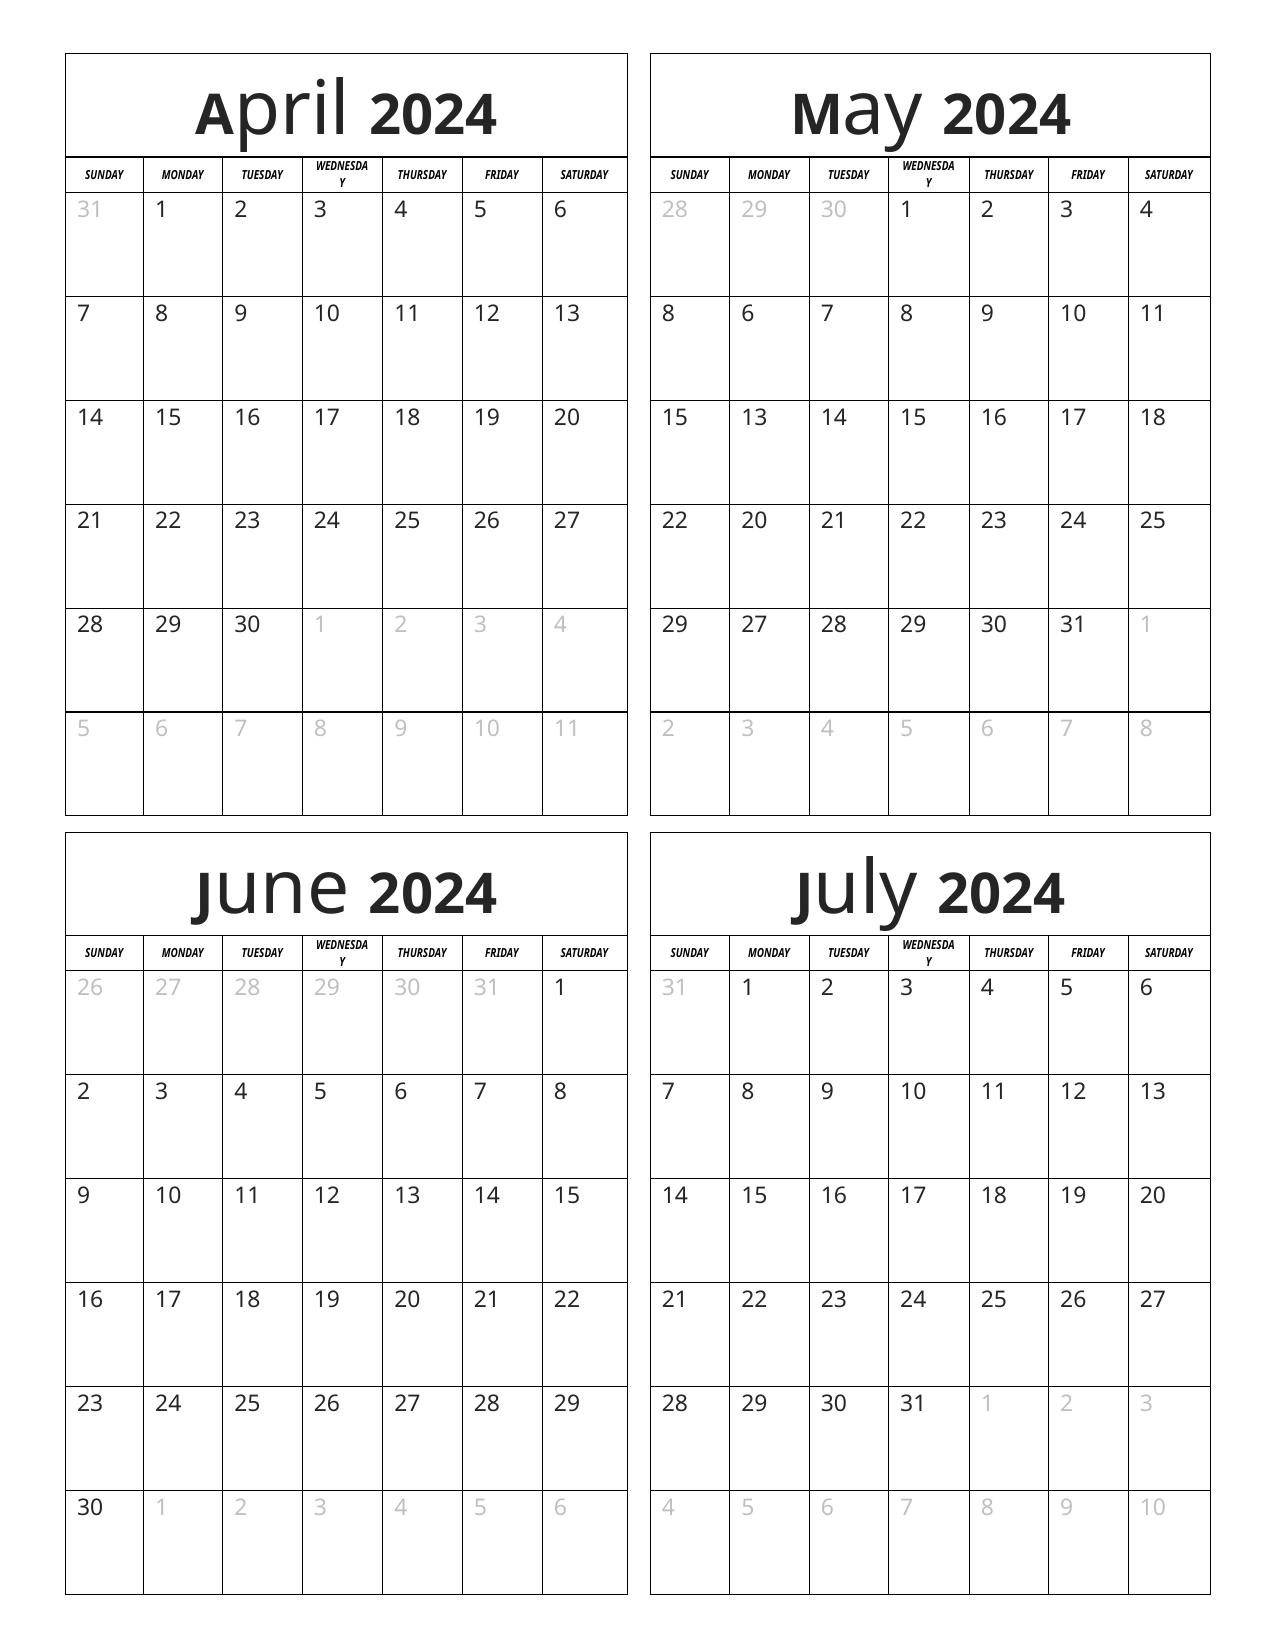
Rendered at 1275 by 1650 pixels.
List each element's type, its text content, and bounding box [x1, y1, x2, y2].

table_cell MONDAY [730, 158, 809, 192]
table_cell 25 [223, 1387, 302, 1490]
table_cell 17 [303, 401, 382, 503]
table_cell 29 [543, 1387, 627, 1490]
table_cell [66, 816, 144, 832]
table_cell 22 [543, 1283, 627, 1386]
table_cell [628, 156, 650, 192]
table_cell 13 [383, 1179, 462, 1282]
table_cell 27 [383, 1387, 462, 1490]
table_cell 14 [463, 1179, 542, 1282]
table_cell [628, 608, 650, 711]
table_cell 4 [1129, 193, 1210, 296]
table_cell 4 [383, 1491, 462, 1594]
table_cell 8 [889, 297, 969, 399]
table_cell 4 [223, 1075, 302, 1178]
table_cell 22 [730, 1283, 809, 1386]
table_cell 30 [810, 193, 888, 296]
table_cell SATURDAY [1129, 158, 1210, 192]
table_cell 23 [970, 505, 1048, 607]
table_cell 13 [543, 297, 627, 399]
table_cell 25 [383, 505, 462, 607]
table_cell 4 [383, 193, 462, 296]
table_cell 2 [1049, 1387, 1128, 1490]
table_cell 7 [651, 1075, 729, 1178]
table_cell 10 [889, 1075, 969, 1178]
table_cell 10 [303, 297, 382, 399]
table_cell 11 [543, 713, 627, 815]
table_cell 14 [810, 401, 888, 503]
table_cell 5 [463, 193, 542, 296]
table_cell 28 [463, 1387, 542, 1490]
table_cell [969, 816, 1049, 832]
table_cell 2 [810, 971, 888, 1074]
table_cell 19 [1049, 1179, 1128, 1282]
table_cell 14 [651, 1179, 729, 1282]
table_cell 6 [383, 1075, 462, 1178]
table_cell 25 [970, 1283, 1048, 1386]
table_cell 26 [303, 1387, 382, 1490]
table_cell THURSDAY [383, 158, 462, 192]
table_cell TUESDAY [223, 158, 302, 192]
table_cell 24 [889, 1283, 969, 1386]
table_cell SUNDAY [66, 936, 143, 970]
table_cell 7 [810, 297, 888, 399]
table_cell 8 [651, 297, 729, 399]
table_cell 18 [223, 1283, 302, 1386]
table_cell 27 [144, 971, 222, 1074]
table_cell 23 [810, 1283, 888, 1386]
table_cell [628, 832, 650, 935]
table_cell 18 [970, 1179, 1048, 1282]
table_cell [628, 400, 650, 503]
table_cell 15 [889, 401, 969, 503]
table_cell 10 [1129, 1491, 1210, 1594]
table_cell 29 [651, 609, 729, 711]
table_cell 16 [223, 401, 302, 503]
table_cell 15 [651, 401, 729, 503]
table_cell 9 [970, 297, 1048, 399]
table_cell 8 [144, 297, 222, 399]
table_cell 7 [889, 1491, 969, 1594]
table_cell [628, 1386, 650, 1490]
table_cell 11 [383, 297, 462, 399]
table_cell 20 [543, 401, 627, 503]
table_cell 9 [810, 1075, 888, 1178]
table_cell 5 [889, 713, 969, 815]
table_cell 23 [223, 505, 302, 607]
table_cell 1 [730, 971, 809, 1074]
table_cell 3 [1049, 193, 1128, 296]
table_cell [1128, 816, 1211, 832]
table_cell [302, 816, 383, 832]
table_cell 14 [66, 401, 143, 503]
table_cell 5 [730, 1491, 809, 1594]
table_cell 6 [970, 713, 1048, 815]
table_cell SUNDAY [651, 158, 729, 192]
table_cell 12 [463, 297, 542, 399]
table_cell 31 [1049, 609, 1128, 711]
table_cell WEDNESDAY [303, 936, 382, 970]
table_cell 8 [543, 1075, 627, 1178]
table_cell 18 [383, 401, 462, 503]
table_cell 27 [730, 609, 809, 711]
table_header April 2024 [66, 54, 627, 156]
table_cell 30 [810, 1387, 888, 1490]
table_cell 3 [463, 609, 542, 711]
table_cell 3 [1129, 1387, 1210, 1490]
table_cell 7 [463, 1075, 542, 1178]
table_cell 29 [889, 609, 969, 711]
table_cell [144, 816, 223, 832]
table_cell 3 [889, 971, 969, 1074]
table_cell [627, 815, 650, 832]
table_cell [223, 816, 302, 832]
table_cell 7 [66, 297, 143, 399]
table_cell 16 [970, 401, 1048, 503]
table_cell FRIDAY [1049, 158, 1128, 192]
table_cell [730, 816, 809, 832]
table_cell 26 [66, 971, 143, 1074]
table_cell FRIDAY [463, 158, 542, 192]
table_cell 22 [889, 505, 969, 607]
table_cell TUESDAY [810, 158, 888, 192]
table_cell 27 [543, 505, 627, 607]
table_cell 13 [1129, 1075, 1210, 1178]
table_cell 8 [303, 713, 382, 815]
table_cell 20 [383, 1283, 462, 1386]
table_cell 27 [1129, 1283, 1210, 1386]
table_cell 24 [303, 505, 382, 607]
table_cell [628, 970, 650, 1074]
table_cell June 2024 [66, 833, 627, 935]
table_cell 29 [303, 971, 382, 1074]
table_cell 3 [144, 1075, 222, 1178]
table_cell 20 [730, 505, 809, 607]
table_cell [543, 816, 627, 832]
table_cell SATURDAY [1129, 936, 1210, 970]
table_cell July 2024 [651, 833, 1210, 935]
table_cell 22 [651, 505, 729, 607]
table_cell 31 [463, 971, 542, 1074]
table_cell WEDNESDAY [303, 158, 382, 192]
table_cell [628, 1282, 650, 1386]
table_cell 23 [66, 1387, 143, 1490]
table_cell 1 [144, 1491, 222, 1594]
table_cell 16 [810, 1179, 888, 1282]
table_cell WEDNESDAY [889, 936, 969, 970]
table_cell 21 [66, 505, 143, 607]
table_cell 6 [1129, 971, 1210, 1074]
table_cell SUNDAY [66, 158, 143, 192]
table_cell 30 [66, 1491, 143, 1594]
table_cell TUESDAY [810, 936, 888, 970]
table_cell 8 [1129, 713, 1210, 815]
table_cell 4 [543, 609, 627, 711]
table_cell 6 [730, 297, 809, 399]
table_cell 28 [810, 609, 888, 711]
table_cell [628, 504, 650, 607]
table_cell 8 [970, 1491, 1048, 1594]
table_cell 10 [463, 713, 542, 815]
table_cell 12 [303, 1179, 382, 1282]
table_cell 29 [144, 609, 222, 711]
table_cell 24 [1049, 505, 1128, 607]
table_cell [628, 1178, 650, 1282]
table_cell 3 [303, 1491, 382, 1594]
table_cell 1 [970, 1387, 1048, 1490]
table_cell [650, 816, 730, 832]
table_cell 21 [810, 505, 888, 607]
table_cell 6 [810, 1491, 888, 1594]
table_cell [628, 296, 650, 399]
table_cell 19 [463, 401, 542, 503]
table_cell 10 [144, 1179, 222, 1282]
table_cell 30 [970, 609, 1048, 711]
table_cell [628, 192, 650, 296]
table_cell 6 [144, 713, 222, 815]
table_cell 3 [730, 713, 809, 815]
table_cell 15 [543, 1179, 627, 1282]
table_cell MONDAY [144, 158, 222, 192]
table_cell 30 [223, 609, 302, 711]
table_cell 24 [144, 1387, 222, 1490]
table_cell FRIDAY [1049, 936, 1128, 970]
table_cell 9 [66, 1179, 143, 1282]
table_cell WEDNESDAY [889, 158, 969, 192]
table_cell 5 [66, 713, 143, 815]
table_cell 9 [223, 297, 302, 399]
table_cell 17 [144, 1283, 222, 1386]
table_cell 28 [223, 971, 302, 1074]
table_cell 8 [730, 1075, 809, 1178]
table_cell 5 [303, 1075, 382, 1178]
table_cell 28 [651, 193, 729, 296]
table_cell 18 [1129, 401, 1210, 503]
table_cell 19 [303, 1283, 382, 1386]
table_cell [1049, 816, 1128, 832]
table_header May 2024 [651, 54, 1210, 156]
table_cell 1 [144, 193, 222, 296]
table_cell 10 [1049, 297, 1128, 399]
table_cell 21 [651, 1283, 729, 1386]
table_cell 31 [66, 193, 143, 296]
table_cell 3 [303, 193, 382, 296]
table_cell MONDAY [144, 936, 222, 970]
table_cell 22 [144, 505, 222, 607]
table_cell 1 [1129, 609, 1210, 711]
table_cell 1 [543, 971, 627, 1074]
table_cell [628, 1074, 650, 1178]
table_cell 28 [66, 609, 143, 711]
table_cell 17 [889, 1179, 969, 1282]
table_cell [628, 1490, 650, 1594]
table_cell 12 [1049, 1075, 1128, 1178]
table_cell 13 [730, 401, 809, 503]
table_cell [628, 935, 650, 970]
table_cell THURSDAY [970, 936, 1048, 970]
table_cell [889, 816, 969, 832]
table_cell 28 [651, 1387, 729, 1490]
table_cell 11 [223, 1179, 302, 1282]
table_cell 7 [1049, 713, 1128, 815]
table_cell SUNDAY [651, 936, 729, 970]
table_cell 17 [1049, 401, 1128, 503]
table_cell 29 [730, 193, 809, 296]
table_cell 29 [730, 1387, 809, 1490]
table_cell FRIDAY [463, 936, 542, 970]
table_cell 20 [1129, 1179, 1210, 1282]
table_cell 2 [223, 193, 302, 296]
table_cell 15 [144, 401, 222, 503]
table_cell 1 [303, 609, 382, 711]
table_cell 4 [651, 1491, 729, 1594]
table_cell [383, 816, 462, 832]
table_cell 2 [223, 1491, 302, 1594]
table_cell SATURDAY [543, 936, 627, 970]
table_cell THURSDAY [383, 936, 462, 970]
table_cell 2 [383, 609, 462, 711]
table_header [628, 53, 650, 156]
table_cell 21 [463, 1283, 542, 1386]
table_cell [462, 816, 542, 832]
table_cell 30 [383, 971, 462, 1074]
table_cell 31 [651, 971, 729, 1074]
table_cell 25 [1129, 505, 1210, 607]
table_cell 9 [383, 713, 462, 815]
table_cell 9 [1049, 1491, 1128, 1594]
table_cell 4 [970, 971, 1048, 1074]
table_cell 6 [543, 1491, 627, 1594]
table_cell 15 [730, 1179, 809, 1282]
table_cell THURSDAY [970, 158, 1048, 192]
table_cell 4 [810, 713, 888, 815]
table_cell 5 [463, 1491, 542, 1594]
table_cell MONDAY [730, 936, 809, 970]
table_cell 7 [223, 713, 302, 815]
table_cell 1 [889, 193, 969, 296]
table_cell SATURDAY [543, 158, 627, 192]
table_cell 2 [970, 193, 1048, 296]
table_cell 2 [66, 1075, 143, 1178]
table_cell 2 [651, 713, 729, 815]
table_cell 16 [66, 1283, 143, 1386]
table_cell 11 [970, 1075, 1048, 1178]
table_cell 6 [543, 193, 627, 296]
table_cell TUESDAY [223, 936, 302, 970]
table_cell 26 [1049, 1283, 1128, 1386]
table_cell 26 [463, 505, 542, 607]
table_cell 31 [889, 1387, 969, 1490]
table_cell 5 [1049, 971, 1128, 1074]
table_cell [809, 816, 889, 832]
table_cell [628, 711, 650, 815]
table_cell 11 [1129, 297, 1210, 399]
